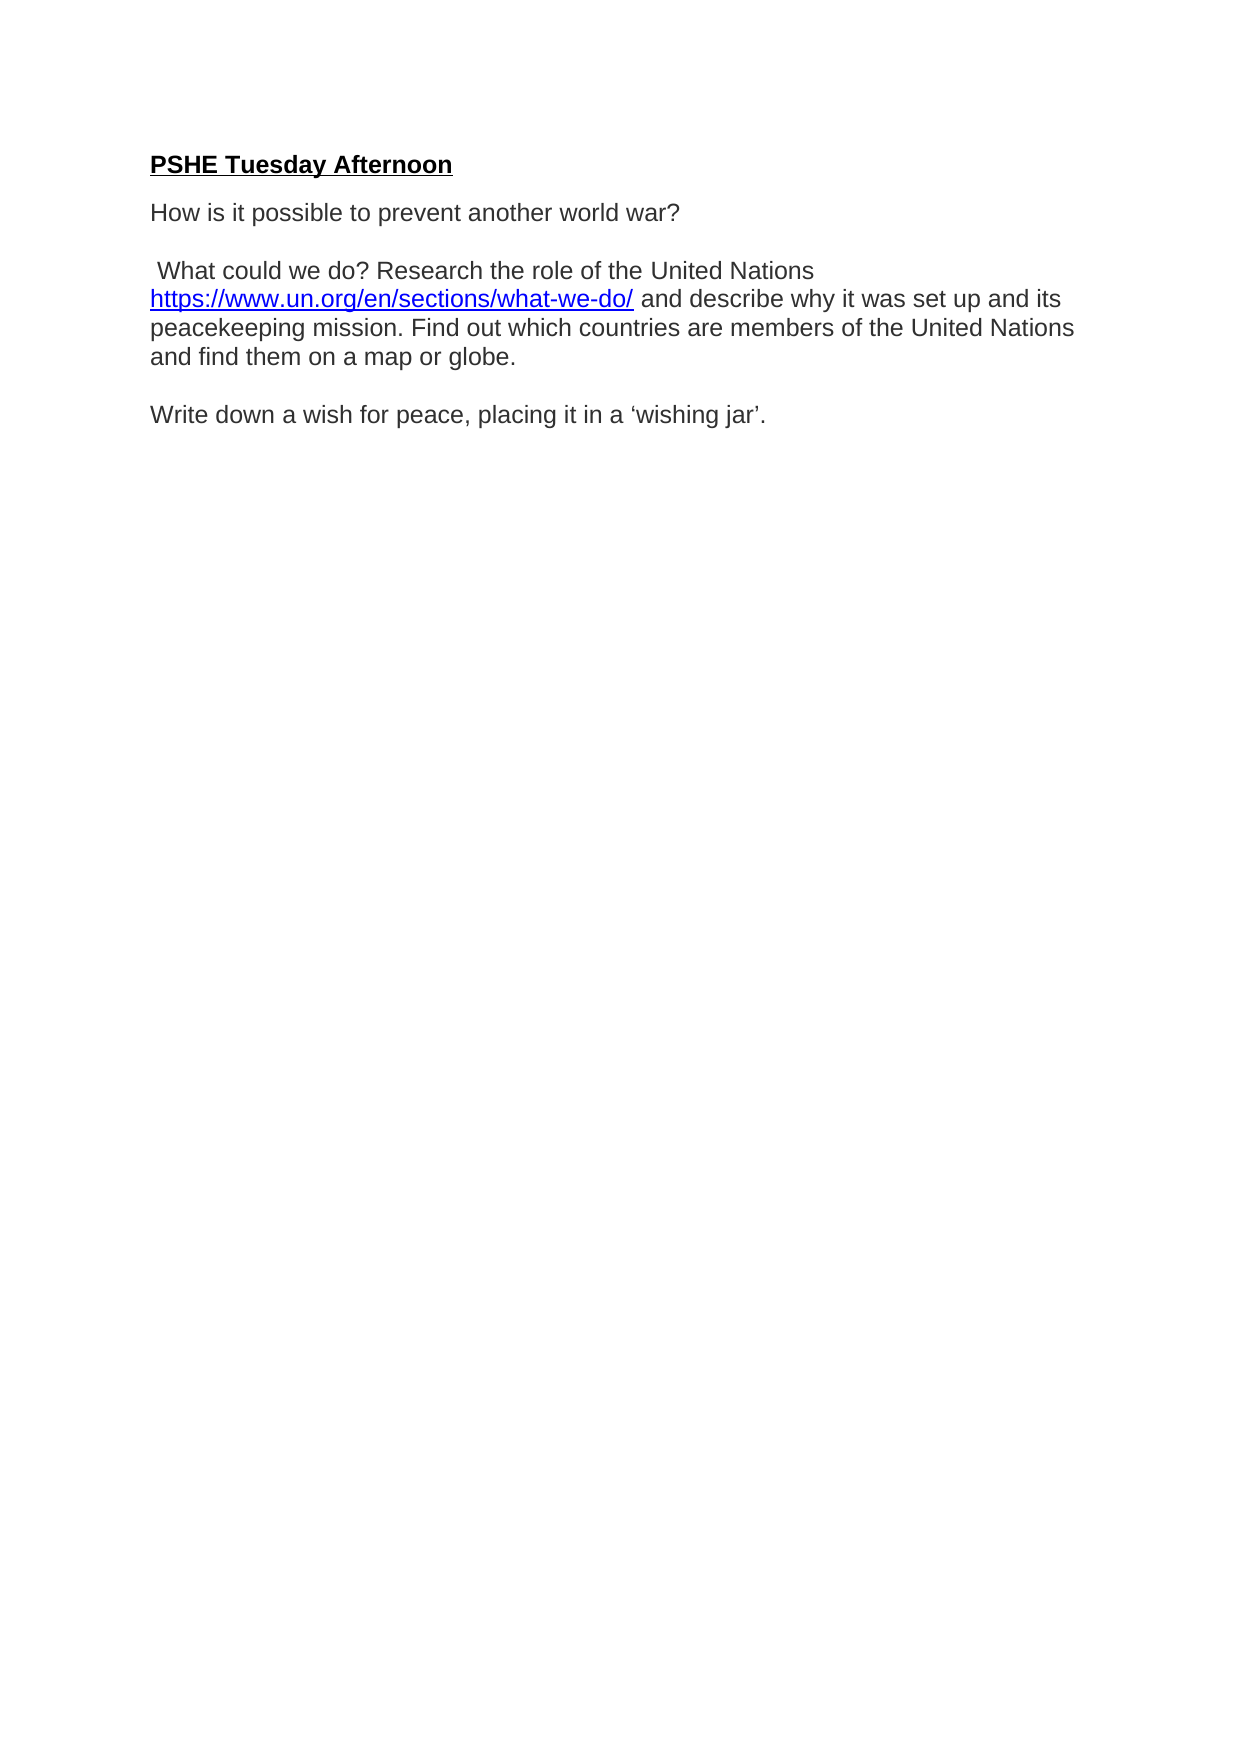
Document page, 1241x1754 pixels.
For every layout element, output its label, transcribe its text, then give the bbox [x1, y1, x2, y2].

text How is it possible to prevent another world war? [150, 198, 1090, 226]
text Write down a wish for peace, placing it in a ‘wishing jar’. [150, 400, 1090, 428]
text PSHE Tuesday Afternoon [150, 150, 1090, 179]
text What could we do? Research the role of the United Nations https://www.un.org/en/sections/what-we-do/ and describe why it was set up and its peacekeeping mission. Find out which countries are members of the United Nations and find them on a map or globe. [150, 256, 1090, 371]
